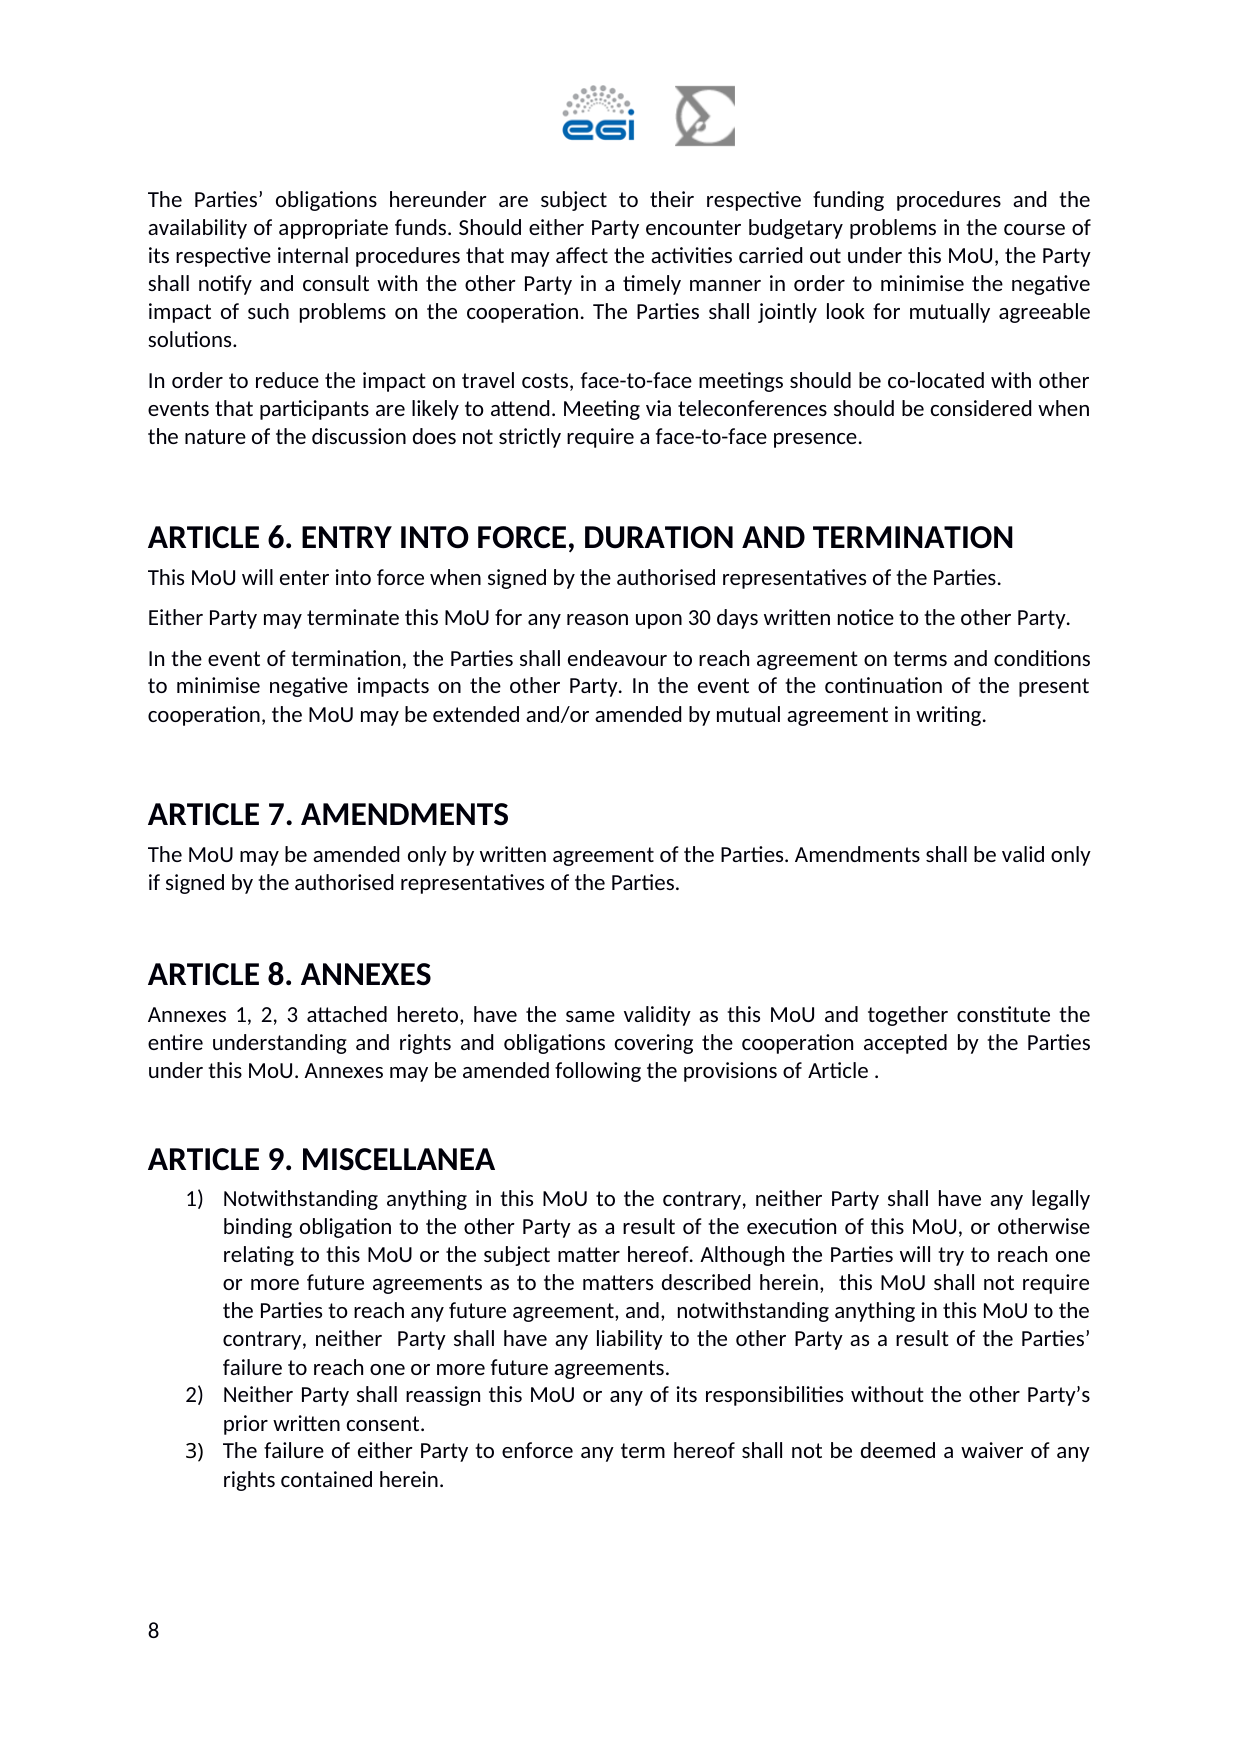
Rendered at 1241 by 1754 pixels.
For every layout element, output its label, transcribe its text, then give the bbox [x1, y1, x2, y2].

list Neither Party shall reassign this MoU or any of its responsibilities without the other Party’s prior written consent. [185, 1381, 1092, 1437]
subtitle Article 6. Entry into Force, Duration and Termination [148, 516, 1092, 556]
list Notwithstanding anything in this MoU to the contrary, neither Party shall have any legally binding obligation to the other Party as a result of the execution of this MoU, or otherwise relating to this MoU or the subject matter hereof. Although the Parties will try to reach one or more future agreements as to the matters described herein, this MoU shall not require the Parties to reach any future agreement, and, notwithstanding anything in this MoU to the contrary, neither Party shall have any liability to the other Party as a result of the Parties’ failure to reach one or more future agreements. [185, 1184, 1092, 1381]
subtitle Article 7. Amendments [148, 793, 1092, 834]
text In order to reduce the impact on travel costs, face-to-face meetings should be co-located with other events that participants are likely to attend. Meeting via teleconferences should be considered when the nature of the discussion does not strictly require a face-to-face presence. [148, 366, 1092, 450]
text In the event of termination, the Parties shall endeavour to reach agreement on terms and conditions to minimise negative impacts on the other Party. In the event of the continuation of the present cooperation, the MoU may be extended and/or amended by mutual agreement in writing. [148, 644, 1092, 728]
subtitle Article 9. Miscellanea [148, 1137, 1092, 1178]
subtitle Article 8. Annexes [148, 953, 1092, 994]
text Annexes 1, 2, 3 attached hereto, have the same validity as this MoU and together constitute the entire understanding and rights and obligations covering the cooperation accepted by the Parties under this MoU. Annexes may be amended following the provisions of Article . [148, 1000, 1092, 1084]
picture [553, 78, 643, 149]
list The failure of either Party to enforce any term hereof shall not be deemed a waiver of any rights contained herein. [185, 1437, 1092, 1493]
text The Parties’ obligations hereunder are subject to their respective funding procedures and the availability of appropriate funds. Should either Party encounter budgetary problems in the course of its respective internal procedures that may affect the activities carried out under this MoU, the Party shall notify and consult with the other Party in a timely manner in order to minimise the negative impact of such problems on the cooperation. The Parties shall jointly look for mutually agreeable solutions. [148, 185, 1092, 353]
text This MoU will enter into force when signed by the authorised representatives of the Parties. [148, 563, 1092, 591]
text The MoU may be amended only by written agreement of the Parties. Amendments shall be valid only if signed by the authorised representatives of the Parties. [148, 840, 1092, 896]
text Either Party may terminate this MoU for any reason upon 30 days written notice to the other Party. [148, 603, 1092, 631]
picture [672, 82, 735, 149]
